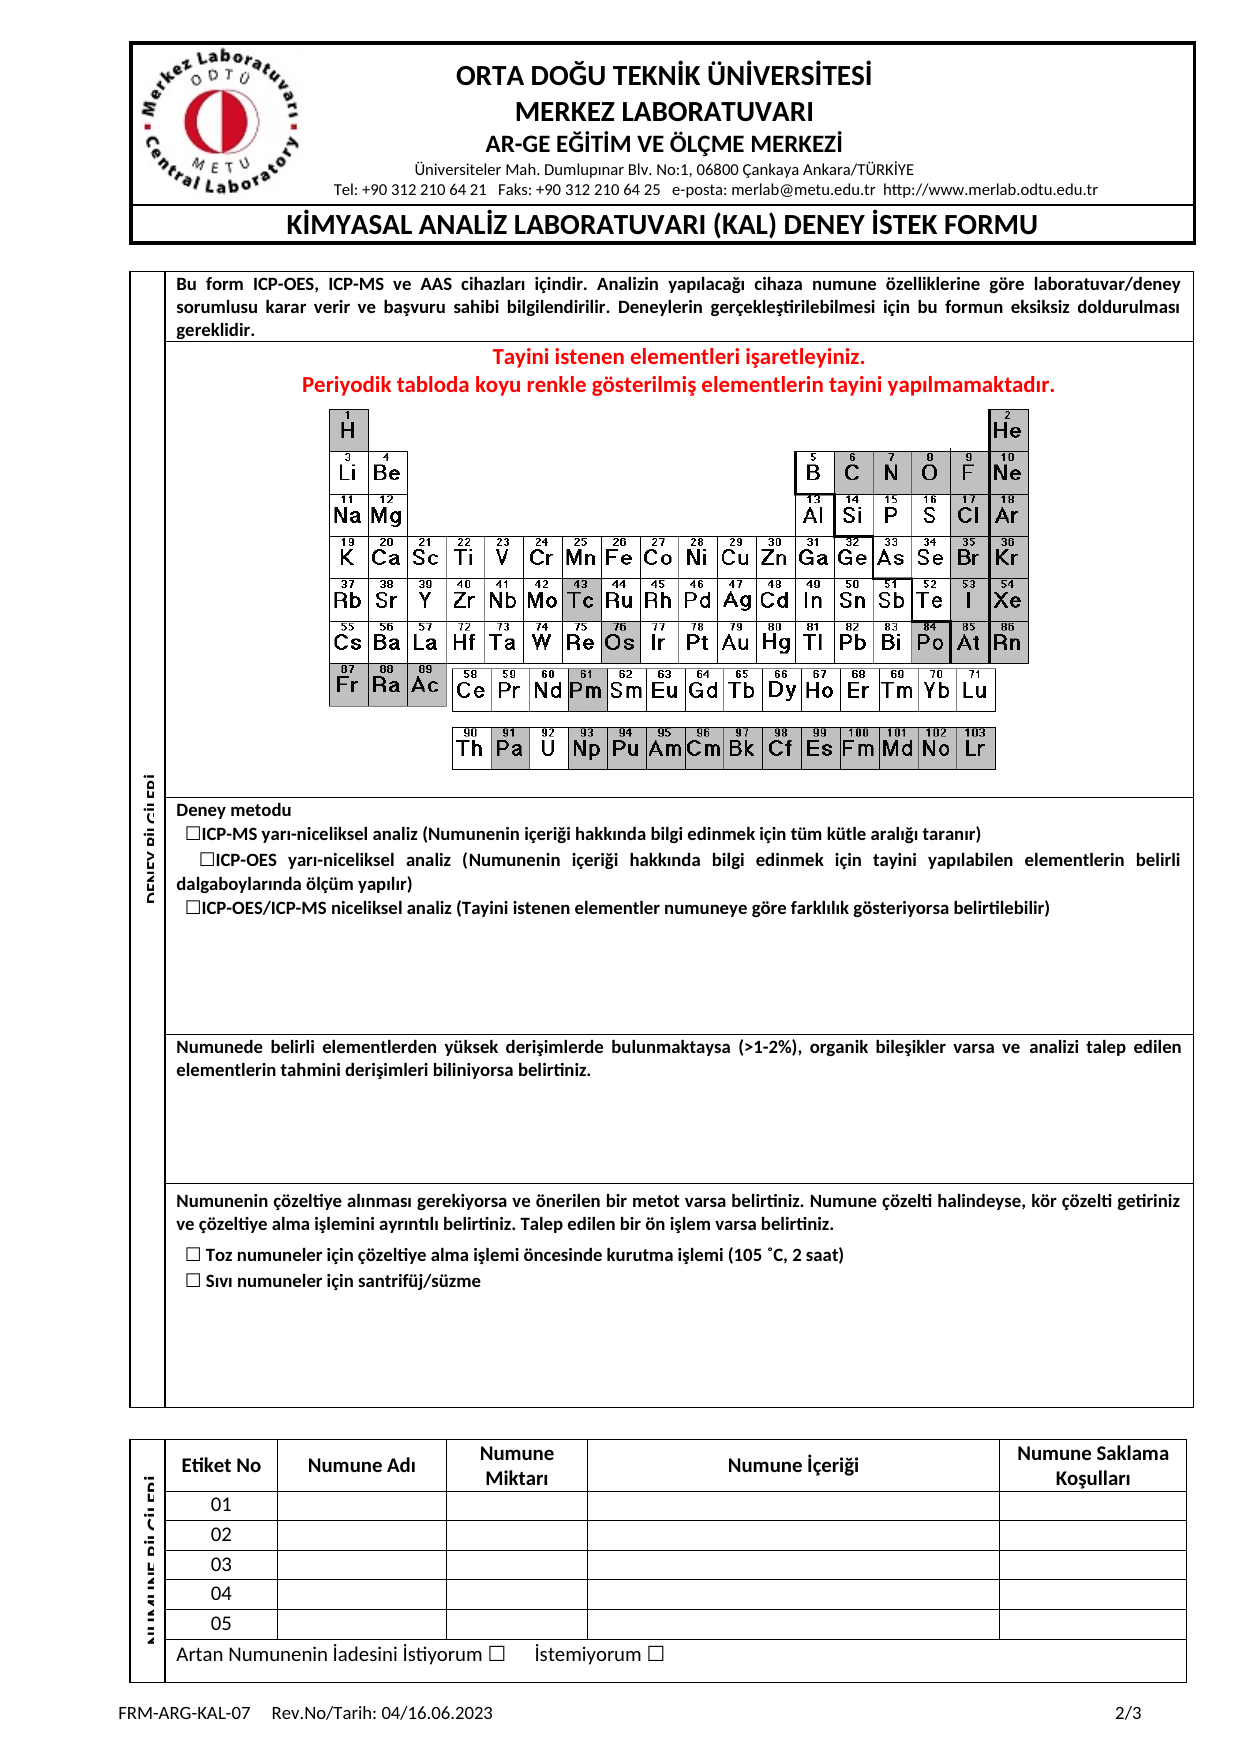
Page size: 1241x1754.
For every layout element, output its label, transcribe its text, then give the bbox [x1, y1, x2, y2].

table_cell [588, 1580, 999, 1609]
table_cell 05 [166, 1610, 277, 1638]
table_cell [278, 1580, 446, 1609]
table_cell [447, 1610, 587, 1638]
table_cell 02 [166, 1521, 277, 1550]
table_cell [1000, 1580, 1186, 1609]
table_cell [278, 1610, 446, 1638]
table_cell Deney metodu ICP-MS yarı-niceliksel analiz (Numunenin içeriği hakkında bilgi edinmek için tüm kütle aralığı taranır) ICP-OES yarı-niceliksel analiz (Numunenin içeriği hakkında bilgi edinmek için tayini yapılabilen elementlerin belirli dalgaboylarında ölçüm yapılır) ICP-OES/ICP-MS niceliksel analiz (Tayini istenen elementler numuneye göre farklılık gösteriyorsa belirtilebilir) [166, 798, 1193, 1034]
table_header DENEY BİLGİLERİ [131, 272, 164, 1407]
table_header Bu form ICP-OES, ICP-MS ve AAS cihazları içindir. Analizin yapılacağı cihaza numune özelliklerine göre laboratuvar/deney sorumlusu karar verir ve başvuru sahibi bilgilendirilir. Deneylerin gerçekleştirilebilmesi için bu formun eksiksiz doldurulması gereklidir. [166, 272, 1193, 341]
table_cell [1000, 1610, 1186, 1638]
table_cell [1000, 1521, 1186, 1550]
table_cell 01 [166, 1492, 277, 1520]
table_cell [447, 1551, 587, 1579]
picture [136, 45, 306, 202]
table_cell [1000, 1551, 1186, 1579]
table_cell [278, 1551, 446, 1579]
table_cell 04 [166, 1580, 277, 1609]
table_cell [447, 1521, 587, 1550]
table_cell [588, 1610, 999, 1638]
table_cell Tayini istenen elementleri işaretleyiniz. Periyodik tabloda koyu renkle gösterilmiş elementlerin tayini yapılmamaktadır. [166, 342, 1193, 797]
table_cell Numunenin çözeltiye alınması gerekiyorsa ve önerilen bir metot varsa belirtiniz. Numune çözelti halindeyse, kör çözelti getiriniz ve çözeltiye alma işlemini ayrıntılı belirtiniz. Talep edilen bir ön işlem varsa belirtiniz. Toz numuneler için çözeltiye alma işlemi öncesinde kurutma işlemi (105 ˚C, 2 saat) Sıvı numuneler için santrifüj/süzme [166, 1184, 1193, 1407]
table_cell [588, 1551, 999, 1579]
table_cell 03 [166, 1551, 277, 1579]
table_cell [278, 1492, 446, 1520]
table_cell [447, 1580, 587, 1609]
table_cell Numunede belirli elementlerden yüksek derişimlerde bulunmaktaysa (>1-2%), organik bileşikler varsa ve analizi talep edilen elementlerin tahmini derişimleri biliniyorsa belirtiniz. [166, 1035, 1193, 1183]
table_header NUMUNE BİLGİLERİ [131, 1440, 164, 1682]
table_header Numune İçeriği [588, 1440, 999, 1491]
table_header Etiket No [166, 1440, 277, 1491]
picture [327, 397, 1031, 774]
table_cell [588, 1521, 999, 1550]
table_header Numune Miktarı [447, 1440, 587, 1491]
table_cell [278, 1521, 446, 1550]
table_header Numune Adı [278, 1440, 446, 1491]
table_cell Artan Numunenin İadesini İstiyorum İstemiyorum [166, 1640, 1186, 1682]
table_cell [588, 1492, 999, 1520]
table_cell [447, 1492, 587, 1520]
table_cell [1000, 1492, 1186, 1520]
table_header Numune Saklama Koşulları [1000, 1440, 1186, 1491]
